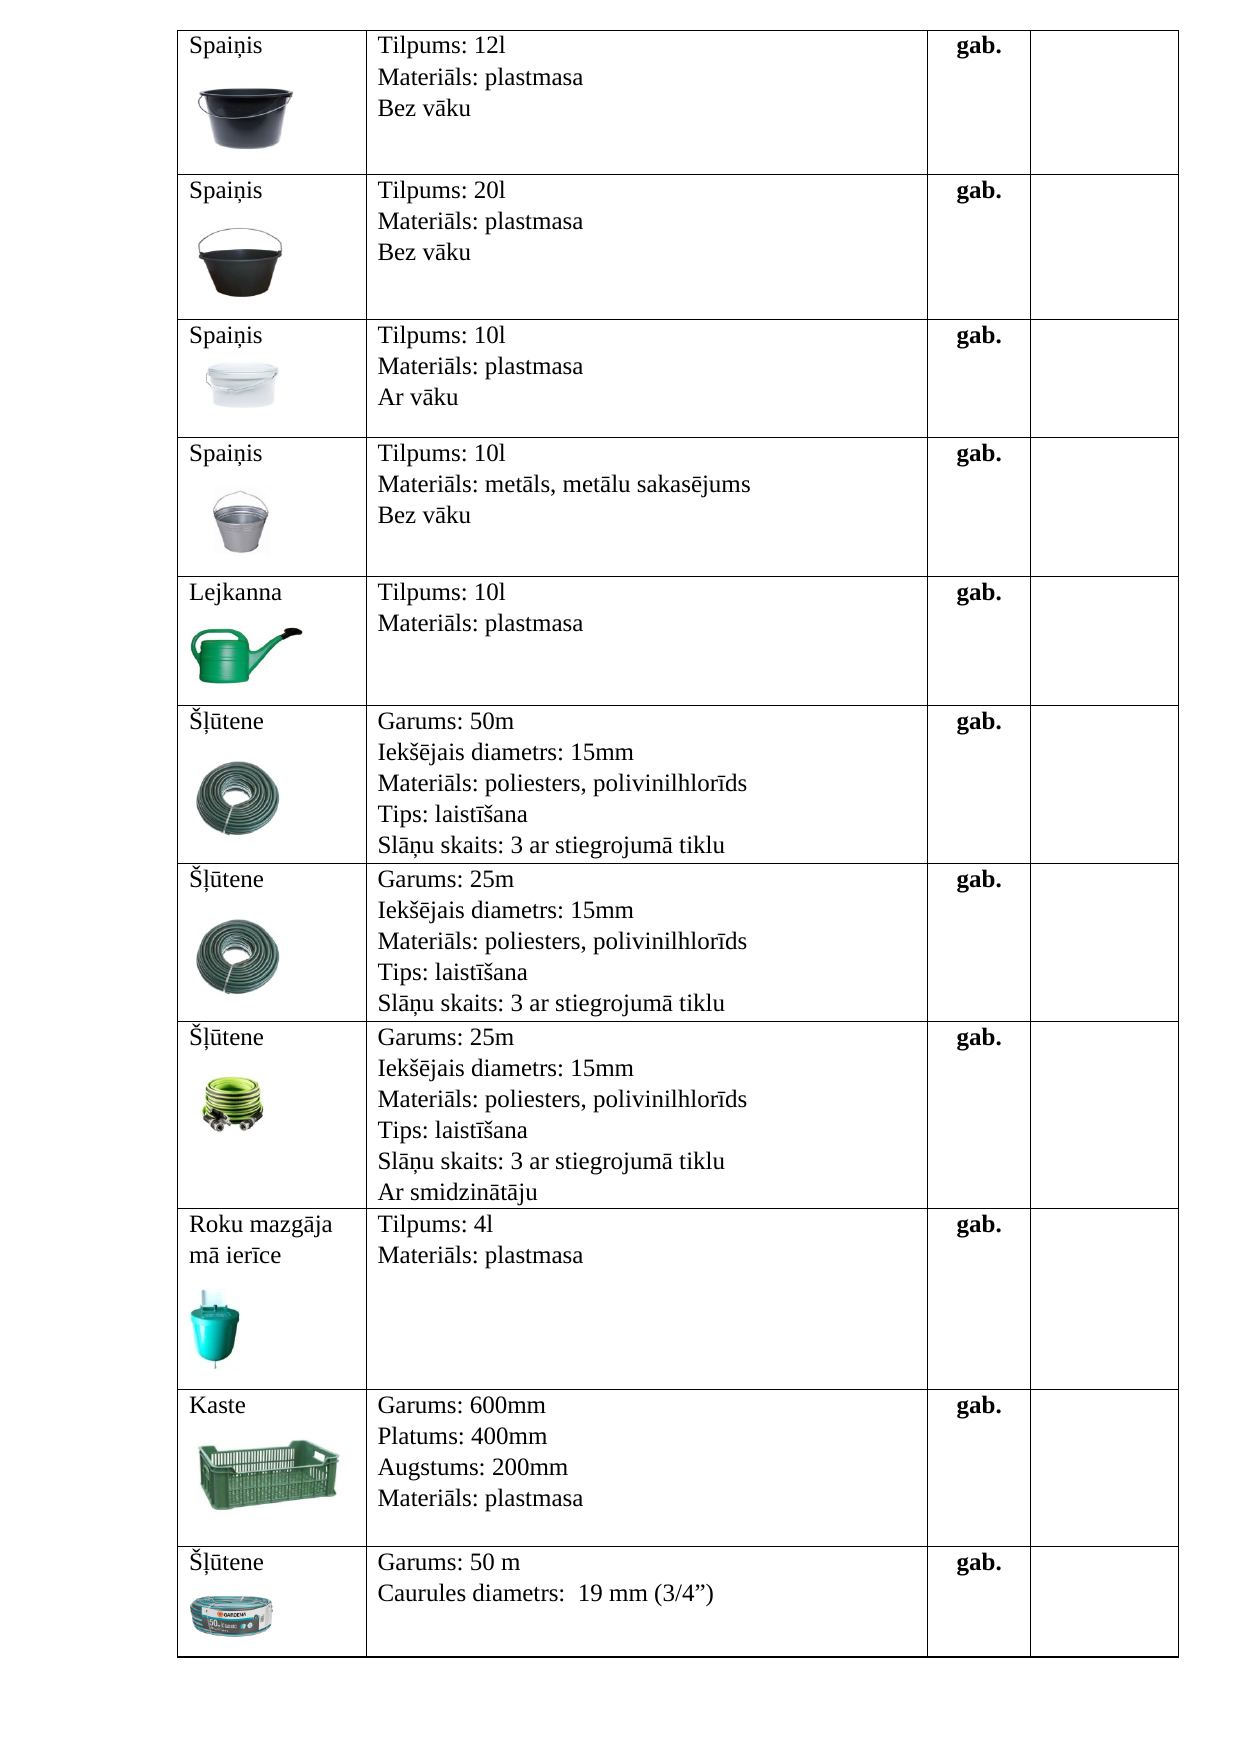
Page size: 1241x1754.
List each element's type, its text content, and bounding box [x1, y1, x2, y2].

table_cell [1031, 438, 1178, 576]
table_cell [1031, 320, 1178, 437]
picture [188, 1287, 241, 1371]
table_cell Spaiņis [178, 438, 366, 576]
table_cell Šļūtene [178, 1022, 366, 1208]
table_cell gab. [928, 1209, 1030, 1389]
table_cell gab. [928, 175, 1030, 319]
table_cell [1031, 1209, 1178, 1389]
table_cell Tilpums: 10l Materiāls: plastmasa [367, 577, 927, 705]
table_cell gab. [928, 438, 1030, 576]
picture [188, 351, 293, 419]
table_cell gab. [928, 1547, 1030, 1656]
table_cell Lejkanna [178, 577, 366, 705]
table_cell Tilpums: 12l Materiāls: plastmasa Bez vāku [367, 31, 927, 174]
table_cell Garums: 600mm Platums: 400mm Augstums: 200mm Materiāls: plastmasa [367, 1390, 927, 1546]
picture [188, 1421, 347, 1528]
table_cell Šļūtene [178, 706, 366, 863]
picture [188, 485, 293, 558]
table_cell Kaste [178, 1390, 366, 1546]
table_cell [1031, 31, 1178, 174]
table_cell [1031, 1022, 1178, 1208]
table_cell Spaiņis [178, 31, 366, 174]
table_cell Garums: 25m Iekšējais diametrs: 15mm Materiāls: poliesters, polivinilhlorīds Tips: laistīšana Slāņu skaits: 3 ar stiegrojumā tiklu [367, 864, 927, 1021]
table_cell Spaiņis [178, 175, 366, 319]
picture [188, 222, 293, 301]
picture [188, 78, 303, 155]
table_cell gab. [928, 320, 1030, 437]
picture [188, 1594, 274, 1638]
table_cell [1031, 1547, 1178, 1656]
table_cell gab. [928, 1022, 1030, 1208]
table_cell Šļūtene [178, 1547, 366, 1656]
table_cell gab. [928, 706, 1030, 863]
table_cell Tilpums: 20l Materiāls: plastmasa Bez vāku [367, 175, 927, 319]
table_cell gab. [928, 864, 1030, 1021]
table_cell gab. [928, 577, 1030, 705]
picture [188, 625, 303, 686]
table_cell Garums: 25m Iekšējais diametrs: 15mm Materiāls: poliesters, polivinilhlorīds Tips: laistīšana Slāņu skaits: 3 ar stiegrojumā tiklu Ar smidzinātāju [367, 1022, 927, 1208]
table_cell Spaiņis [178, 320, 366, 437]
table_cell [1031, 864, 1178, 1021]
table_cell [1031, 175, 1178, 319]
table_cell Tilpums: 10l Materiāls: plastmasa Ar vāku [367, 320, 927, 437]
table_cell Garums: 50m Iekšējais diametrs: 15mm Materiāls: poliesters, polivinilhlorīds Tips: laistīšana Slāņu skaits: 3 ar stiegrojumā tiklu [367, 706, 927, 863]
table_cell Tilpums: 10l Materiāls: metāls, metālu sakasējums Bez vāku [367, 438, 927, 576]
table_cell Roku mazgāja mā ierīce [178, 1209, 366, 1389]
table_cell Šļūtene [178, 864, 366, 1021]
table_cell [367, 1547, 927, 1656]
table_cell gab. [928, 1390, 1030, 1546]
picture [188, 911, 286, 1003]
table_cell [1031, 706, 1178, 863]
table_cell [1031, 1390, 1178, 1546]
picture [188, 1069, 286, 1137]
table_cell gab. [928, 31, 1030, 174]
table_cell Tilpums: 4l Materiāls: plastmasa [367, 1209, 927, 1389]
table_cell [1031, 577, 1178, 705]
picture [188, 753, 286, 844]
